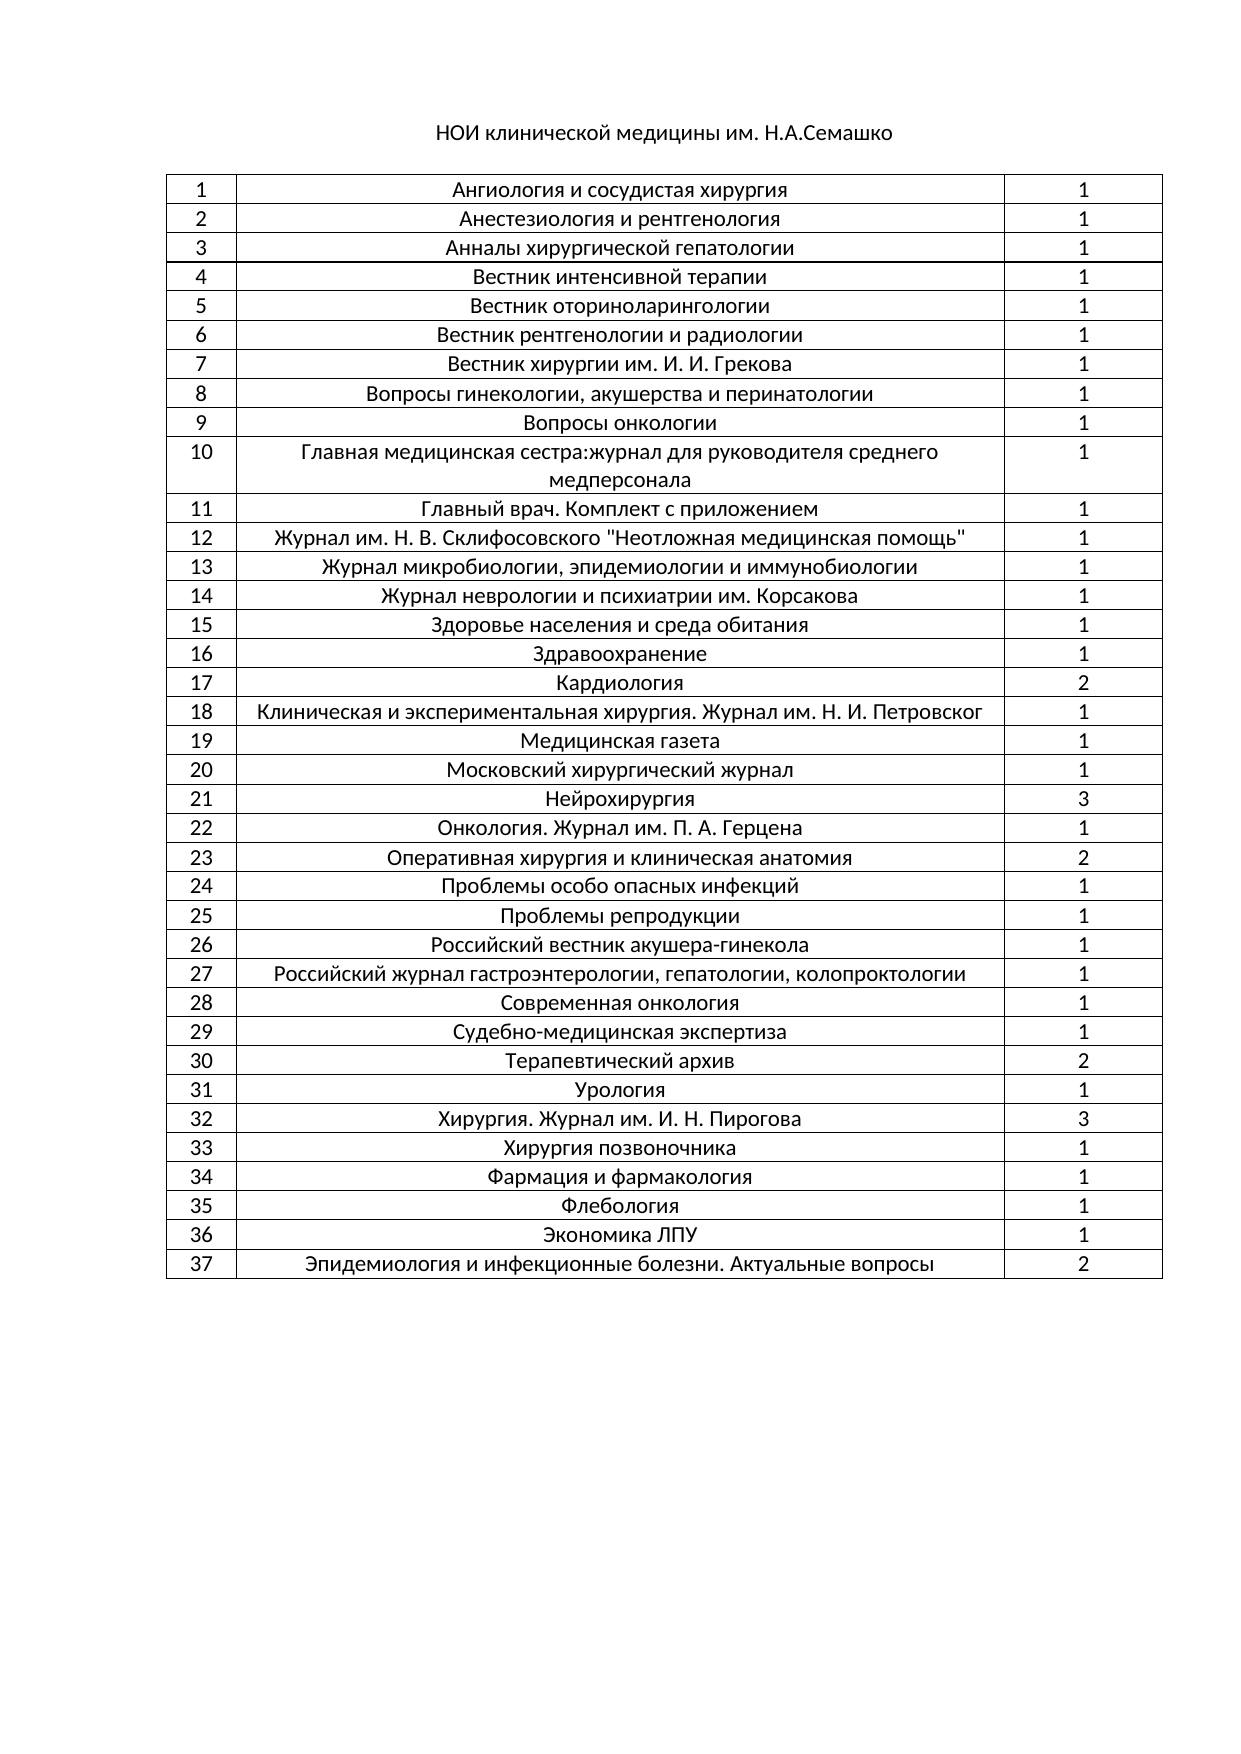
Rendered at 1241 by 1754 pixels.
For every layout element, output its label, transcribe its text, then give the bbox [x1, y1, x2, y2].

table_cell Оперативная хирургия и клиническая анатомия [237, 843, 1004, 871]
table_cell 2 [1005, 843, 1162, 871]
table_cell Терапевтический архив [237, 1046, 1004, 1074]
table_cell 2 [1005, 1250, 1162, 1277]
table_cell Хирургия. Журнал им. И. Н. Пирогова [237, 1104, 1004, 1132]
table_cell 15 [167, 610, 236, 638]
table_cell 1 [1005, 1191, 1162, 1219]
table_cell 1 [1005, 639, 1162, 667]
table_cell 1 [1005, 1220, 1162, 1248]
table_cell 1 [1005, 291, 1162, 319]
table_cell Медицинская газета [237, 726, 1004, 754]
table_cell 25 [167, 901, 236, 929]
table_cell 1 [1005, 263, 1162, 290]
table_cell 1 [1005, 959, 1162, 987]
table_cell Фармация и фармакология [237, 1162, 1004, 1190]
table_cell 33 [167, 1133, 236, 1161]
table_cell Анестезиология и рентгенология [237, 204, 1004, 232]
table_cell 1 [1005, 581, 1162, 609]
table_cell 35 [167, 1191, 236, 1219]
table_cell 2 [1005, 1046, 1162, 1074]
table_cell 13 [167, 552, 236, 580]
table_cell 1 [1005, 755, 1162, 783]
table_cell Современная онкология [237, 988, 1004, 1016]
table_cell 21 [167, 785, 236, 812]
table_cell 14 [167, 581, 236, 609]
table_cell Вестник хирургии им. И. И. Грекова [237, 350, 1004, 378]
table_cell Здоровье населения и среда обитания [237, 610, 1004, 638]
table_cell 8 [167, 379, 236, 407]
table_cell 1 [1005, 872, 1162, 900]
table_cell 7 [167, 350, 236, 378]
table_cell 9 [167, 408, 236, 436]
table_cell 19 [167, 726, 236, 754]
table_cell 12 [167, 523, 236, 551]
table_cell Хирургия позвоночника [237, 1133, 1004, 1161]
table_cell 2 [167, 204, 236, 232]
table_cell 1 [1005, 523, 1162, 551]
table_cell Журнал неврологии и психиатрии им. Корсакова [237, 581, 1004, 609]
table_cell Вопросы гинекологии, акушерства и перинатологии [237, 379, 1004, 407]
table_cell 1 [1005, 350, 1162, 378]
table_cell Главная медицинская сестра:журнал для руководителя среднего медперсонала [237, 437, 1004, 493]
table_cell 1 [1005, 321, 1162, 348]
table_cell 1 [1005, 233, 1162, 261]
table_cell Анналы хирургической гепатологии [237, 233, 1004, 261]
table_cell 1 [1005, 552, 1162, 580]
table_cell 1 [1005, 1162, 1162, 1190]
table_cell 1 [1005, 610, 1162, 638]
table_cell Главный врач. Комплект с приложением [237, 494, 1004, 522]
table_cell 1 [1005, 494, 1162, 522]
table_cell 29 [167, 1017, 236, 1045]
table_cell 1 [1005, 1133, 1162, 1161]
table_cell 22 [167, 814, 236, 842]
table_cell 31 [167, 1075, 236, 1103]
table_cell 1 [1005, 437, 1162, 493]
table_cell Проблемы репродукции [237, 901, 1004, 929]
table_header 1 [167, 175, 236, 203]
table_cell Проблемы особо опасных инфекций [237, 872, 1004, 900]
table_cell 3 [167, 233, 236, 261]
table_cell Здравоохранение [237, 639, 1004, 667]
table_cell Российский журнал гастроэнтерологии, гепатологии, колопроктологии [237, 959, 1004, 987]
table_cell 37 [167, 1250, 236, 1277]
table_cell 1 [1005, 1075, 1162, 1103]
table_cell 2 [1005, 668, 1162, 696]
table_header Ангиология и сосудистая хирургия [237, 175, 1004, 203]
table_cell 24 [167, 872, 236, 900]
table_cell Эпидемиология и инфекционные болезни. Актуальные вопросы [237, 1250, 1004, 1277]
table_cell 23 [167, 843, 236, 871]
table_cell 1 [1005, 930, 1162, 958]
table_cell 1 [1005, 726, 1162, 754]
table_cell 27 [167, 959, 236, 987]
table_cell 28 [167, 988, 236, 1016]
table_cell Вестник интенсивной терапии [237, 263, 1004, 290]
table_cell 36 [167, 1220, 236, 1248]
table_cell 26 [167, 930, 236, 958]
table_cell Онкология. Журнал им. П. А. Герцена [237, 814, 1004, 842]
table_cell Урология [237, 1075, 1004, 1103]
table_cell 16 [167, 639, 236, 667]
table_cell 6 [167, 321, 236, 348]
table_cell Флебология [237, 1191, 1004, 1219]
table_cell Вестник оториноларингологии [237, 291, 1004, 319]
table_cell Судебно-медицинская экспертиза [237, 1017, 1004, 1045]
table_cell Клиническая и экспериментальная хирургия. Журнал им. Н. И. Петровског [237, 697, 1004, 725]
table_cell Журнал им. Н. В. Склифосовского "Неотложная медицинская помощь" [237, 523, 1004, 551]
table_cell 1 [1005, 901, 1162, 929]
table_cell 4 [167, 263, 236, 290]
table_cell Журнал микробиологии, эпидемиологии и иммунобиологии [237, 552, 1004, 580]
table_cell 5 [167, 291, 236, 319]
table_cell 1 [1005, 697, 1162, 725]
table_cell 11 [167, 494, 236, 522]
table_cell Российский вестник акушера-гинекола [237, 930, 1004, 958]
table_cell Кардиология [237, 668, 1004, 696]
table_cell 3 [1005, 785, 1162, 812]
table_cell 1 [1005, 1017, 1162, 1045]
table_cell 20 [167, 755, 236, 783]
table_cell 1 [1005, 379, 1162, 407]
table_cell 10 [167, 437, 236, 493]
table_cell 1 [1005, 814, 1162, 842]
table_cell Вопросы онкологии [237, 408, 1004, 436]
text НОИ клинической медицины им. Н.А.Семашко [177, 118, 1152, 146]
table_cell Московский хирургический журнал [237, 755, 1004, 783]
table_cell 3 [1005, 1104, 1162, 1132]
table_cell 34 [167, 1162, 236, 1190]
table_header 1 [1005, 175, 1162, 203]
table_cell Нейрохирургия [237, 785, 1004, 812]
table_cell Экономика ЛПУ [237, 1220, 1004, 1248]
table_cell 1 [1005, 204, 1162, 232]
table_cell 30 [167, 1046, 236, 1074]
table_cell 18 [167, 697, 236, 725]
table_cell 32 [167, 1104, 236, 1132]
table_cell 17 [167, 668, 236, 696]
table_cell Вестник рентгенологии и радиологии [237, 321, 1004, 348]
table_cell 1 [1005, 988, 1162, 1016]
table_cell 1 [1005, 408, 1162, 436]
